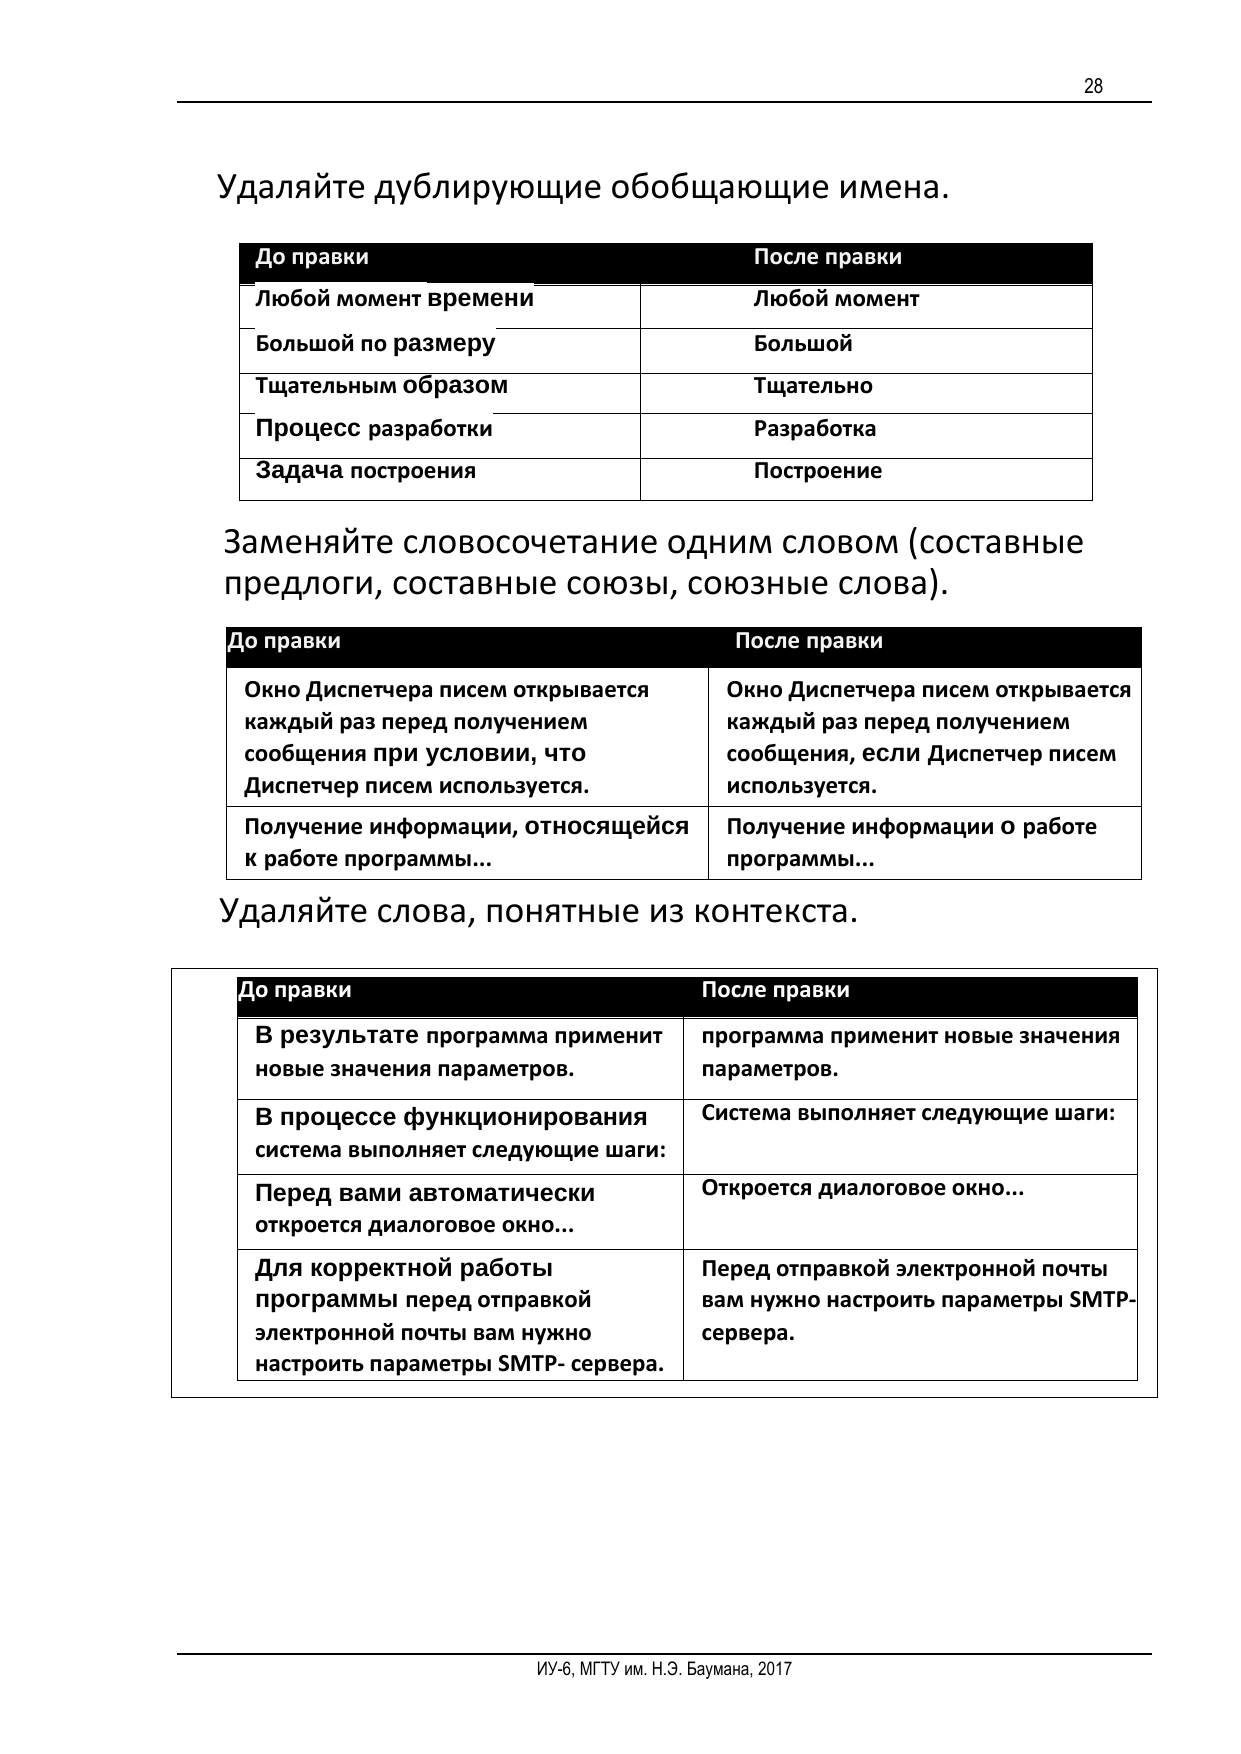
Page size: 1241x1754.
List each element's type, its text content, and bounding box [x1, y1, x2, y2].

table_cell Процесс разработки [240, 414, 640, 458]
table_header До правки [240, 244, 640, 284]
table_cell Любой момент [641, 286, 1092, 328]
table_cell Построение [641, 459, 1092, 500]
table_header После правки [684, 978, 1137, 1017]
table_cell В результате программа применит новые значения параметров. [238, 1019, 683, 1099]
text Удаляйте слова, понятные из контекста. [219, 893, 1152, 930]
table_cell Задача построения [240, 459, 640, 500]
table_header После правки [709, 628, 1141, 667]
table_cell В процессе функционирования система выполняет следующие шаги: [238, 1100, 683, 1174]
table_cell Откроется диалоговое окно... [684, 1175, 1137, 1249]
table_header После правки [641, 244, 1092, 284]
text Удаляйте дублирующие обобщающие имена. [217, 168, 1152, 206]
table_cell Любой момент времени [240, 286, 640, 328]
table_cell Перед вами автоматически откроется диалоговое окно... [238, 1175, 683, 1249]
table_cell Окно Диспетчера писем открывается каждый раз перед получением сообщения, если Диспетчер писем используется. [709, 668, 1141, 806]
table_cell Перед отправкой электронной почты вам нужно настроить параметры SMTP- сервера. [684, 1250, 1137, 1380]
table_cell Большой по размеру [240, 329, 640, 373]
table_cell Окно Диспетчера писем открывается каждый раз перед получением сообщения при условии, что Диспетчер писем используется. [227, 668, 708, 806]
table_cell Система выполняет следующие шаги: [684, 1100, 1137, 1174]
table_header До правки [238, 978, 683, 1017]
table_cell Разработка [641, 414, 1092, 458]
text Заменяйте словосочетание одним словом (составные предлоги, составные союзы, союзные слова). [223, 520, 1152, 602]
table_header До правки [227, 628, 708, 667]
table_cell Тщательно [641, 374, 1092, 413]
table_cell Для корректной работы программы перед отправкой электронной почты вам нужно настроить параметры SMTP- сервера. [238, 1250, 683, 1380]
table_cell программа применит новые значения параметров. [684, 1019, 1137, 1099]
table_cell Получение информации, относящейся к работе программы... [227, 807, 708, 879]
table_cell Тщательным образом [240, 374, 640, 413]
table_cell Большой [641, 329, 1092, 373]
table_cell Получение информации о работе программы... [709, 807, 1141, 879]
